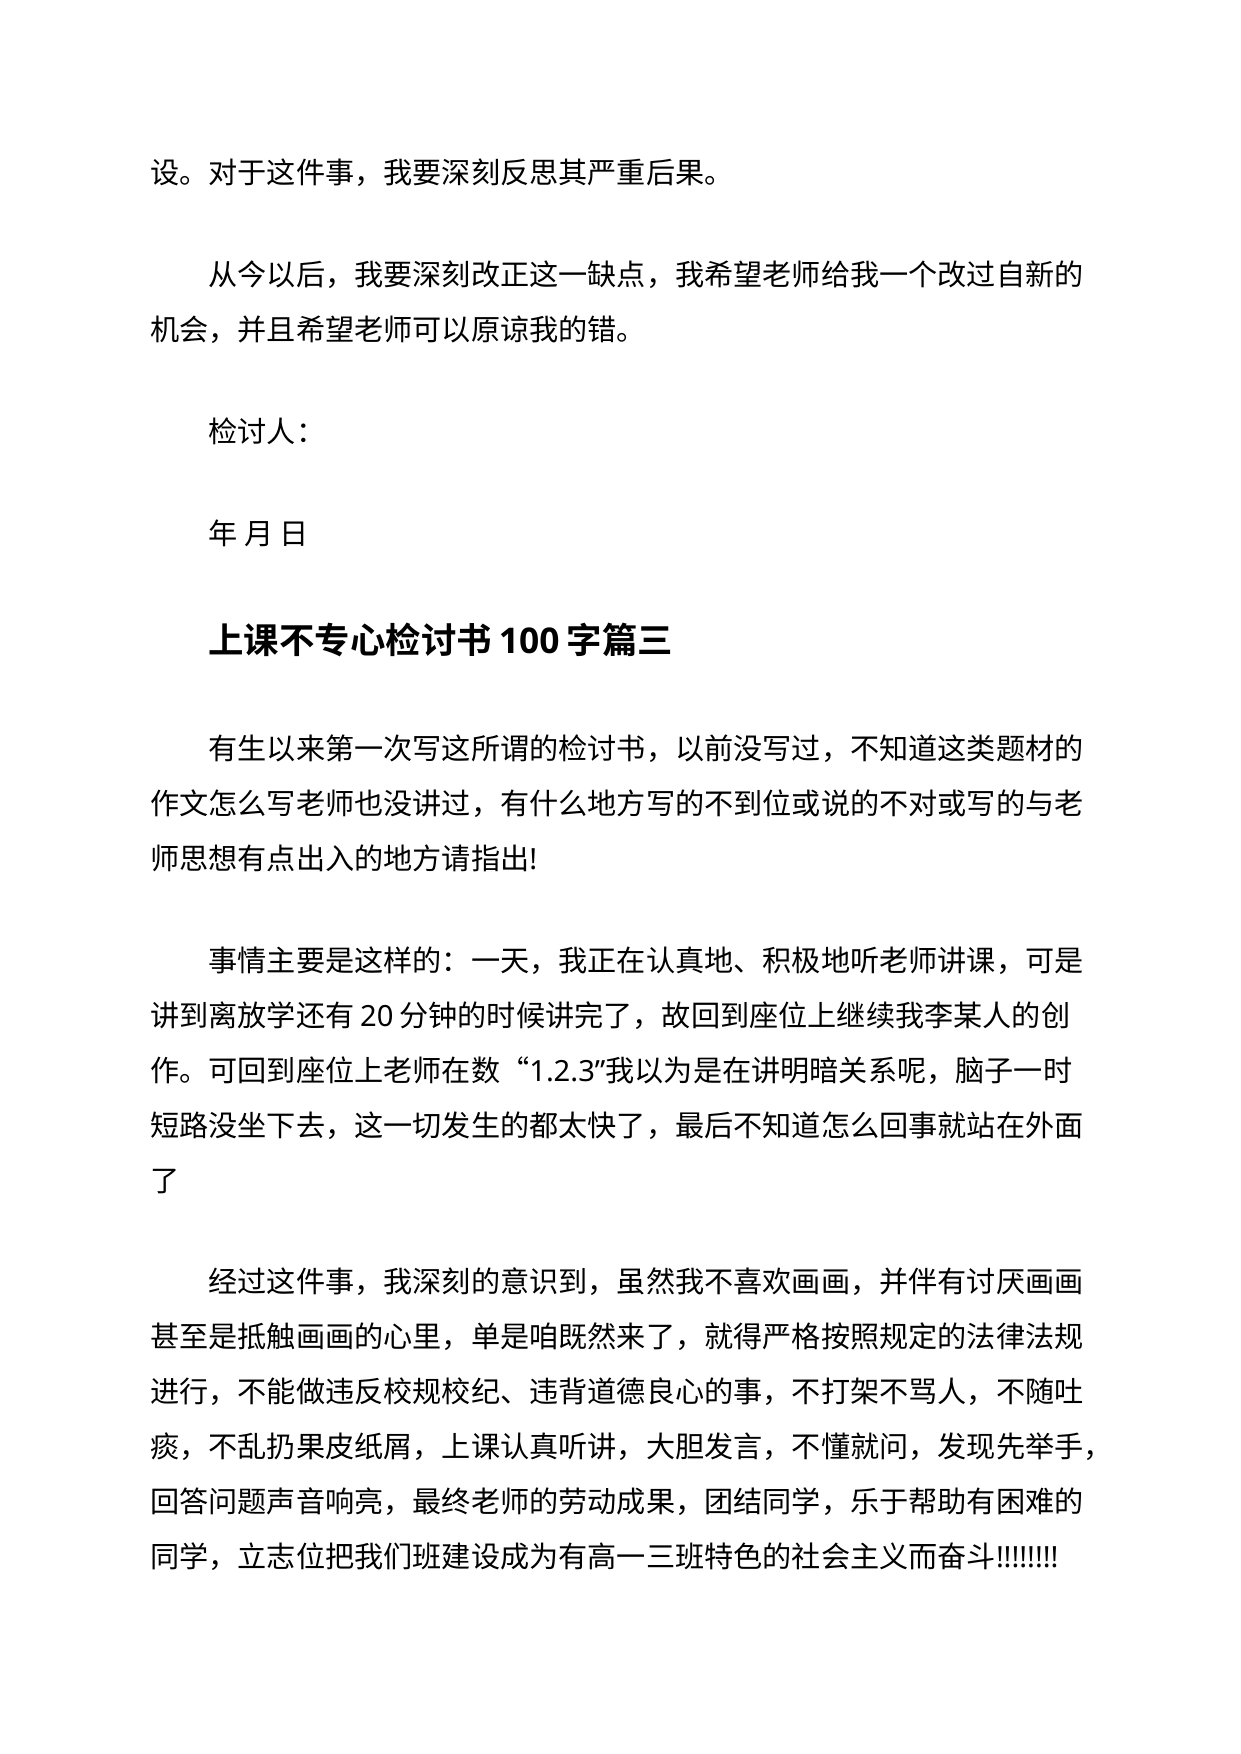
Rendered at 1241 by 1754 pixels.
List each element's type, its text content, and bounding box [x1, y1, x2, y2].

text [150, 150, 1090, 192]
text 事情主要是这样的：一天，我正在认真地、积极地听老师讲课，可是讲到离放学还有20分钟的时候讲完了，故回到座位上继续我李某人的创作。可回到座位上老师在数“1.2.3”我以为是在讲明暗关系呢，脑子一时短路没坐下去，这一切发生的都太快了，最后不知道怎么回事就站在外面了 [150, 937, 1090, 1199]
text 经过这件事，我深刻的意识到，虽然我不喜欢画画，并伴有讨厌画画甚至是抵触画画的心里，单是咱既然来了，就得严格按照规定的法律法规进行，不能做违反校规校纪、违背道德良心的事，不打架不骂人，不随吐痰，不乱扔果皮纸屑，上课认真听讲，大胆发言，不懂就问，发现先举手，回答问题声音响亮，最终老师的劳动成果，团结同学，乐于帮助有困难的同学，立志位把我们班建设成为有高一三班特色的社会主义而奋斗!!!!!!!! [150, 1259, 1090, 1576]
text 有生以来第一次写这所谓的检讨书，以前没写过，不知道这类题材的作文怎么写老师也没讲过，有什么地方写的不到位或说的不对或写的与老师思想有点出入的地方请指出! [150, 726, 1090, 878]
text 年 月 日 [150, 510, 1090, 552]
text 检讨人： [150, 408, 1090, 451]
text 从今以后，我要深刻改正这一缺点，我希望老师给我一个改过自新的机会，并且希望老师可以原谅我的错。 [150, 252, 1090, 349]
text 上课不专心检讨书100字篇三 [150, 612, 1090, 663]
